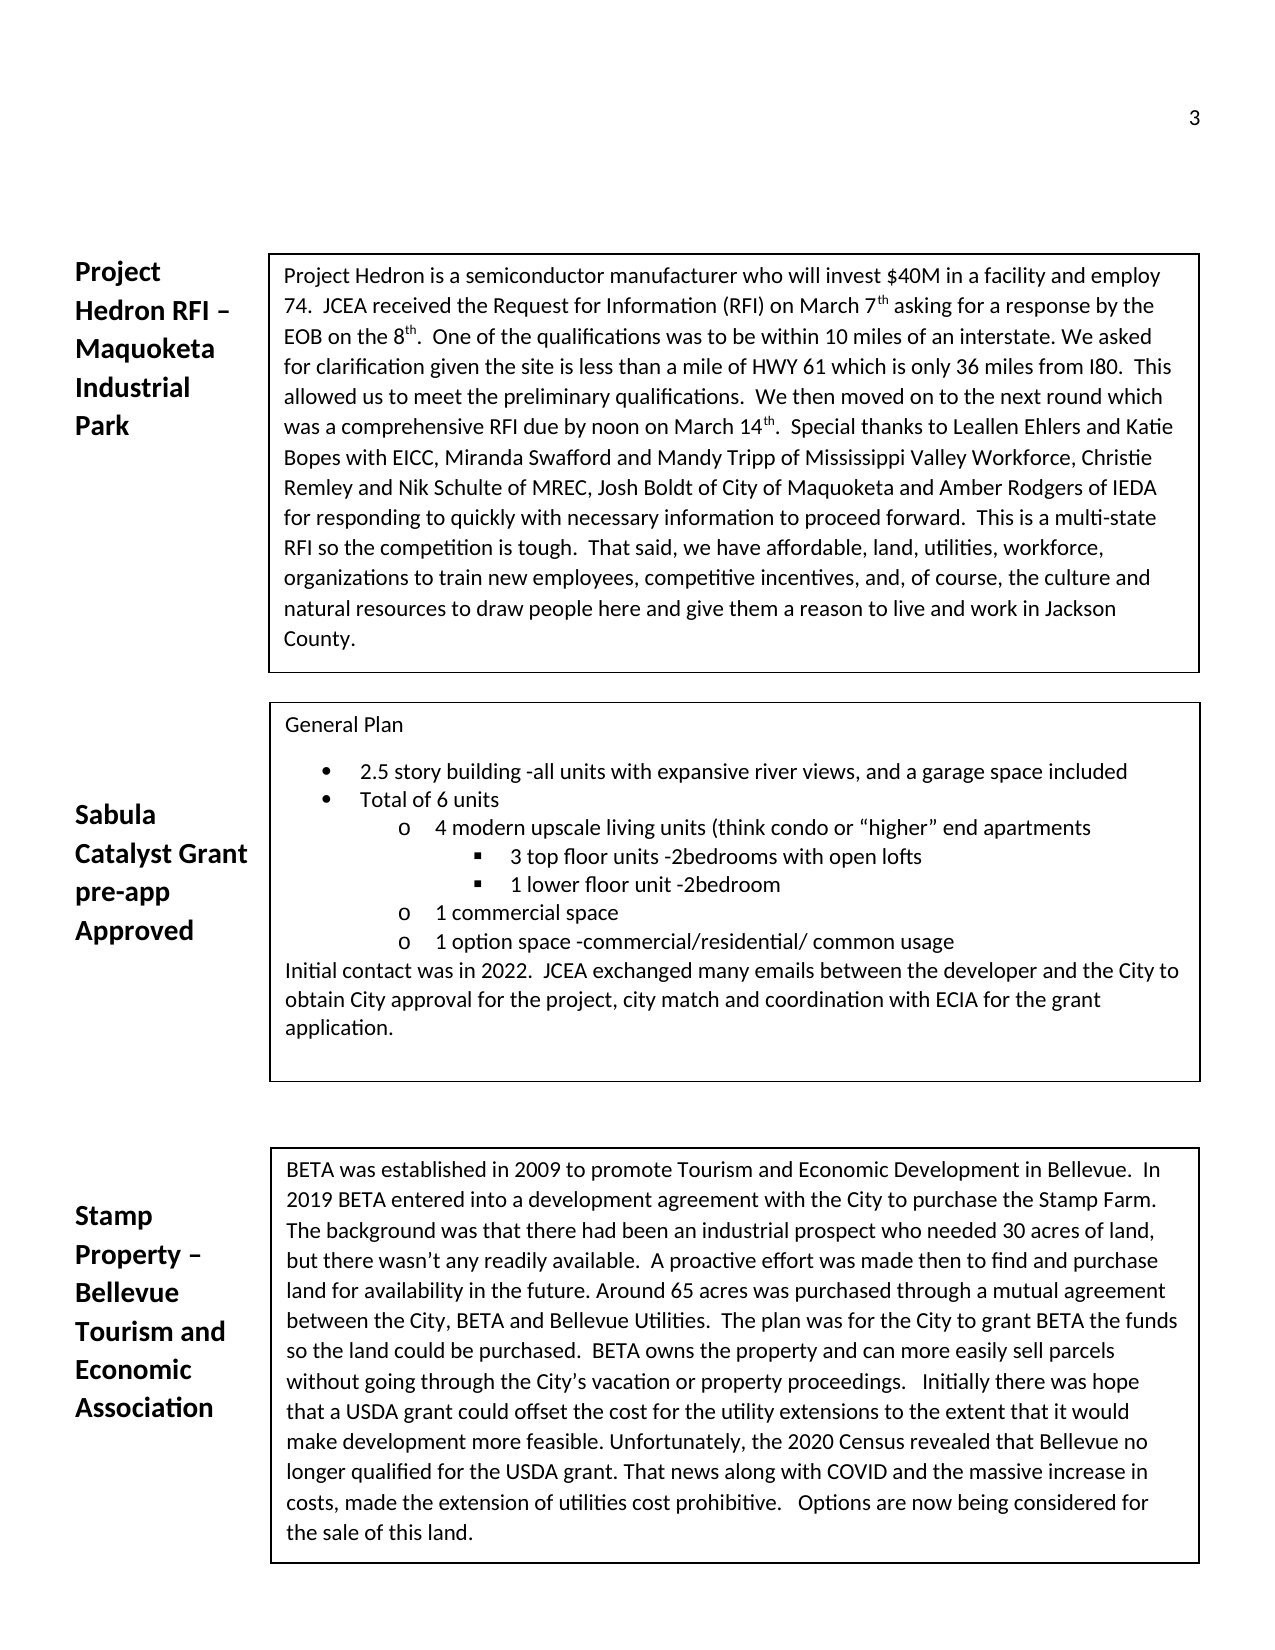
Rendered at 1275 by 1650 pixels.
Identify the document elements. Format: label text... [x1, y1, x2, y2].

text Approved [75, 912, 269, 947]
text Stamp Property – Bellevue Tourism and Economic Association [75, 1197, 270, 1425]
text Sabula Catalyst Grant pre-app [75, 796, 269, 909]
text Project Hedron RFI – Maquoketa Industrial Park [75, 253, 268, 443]
